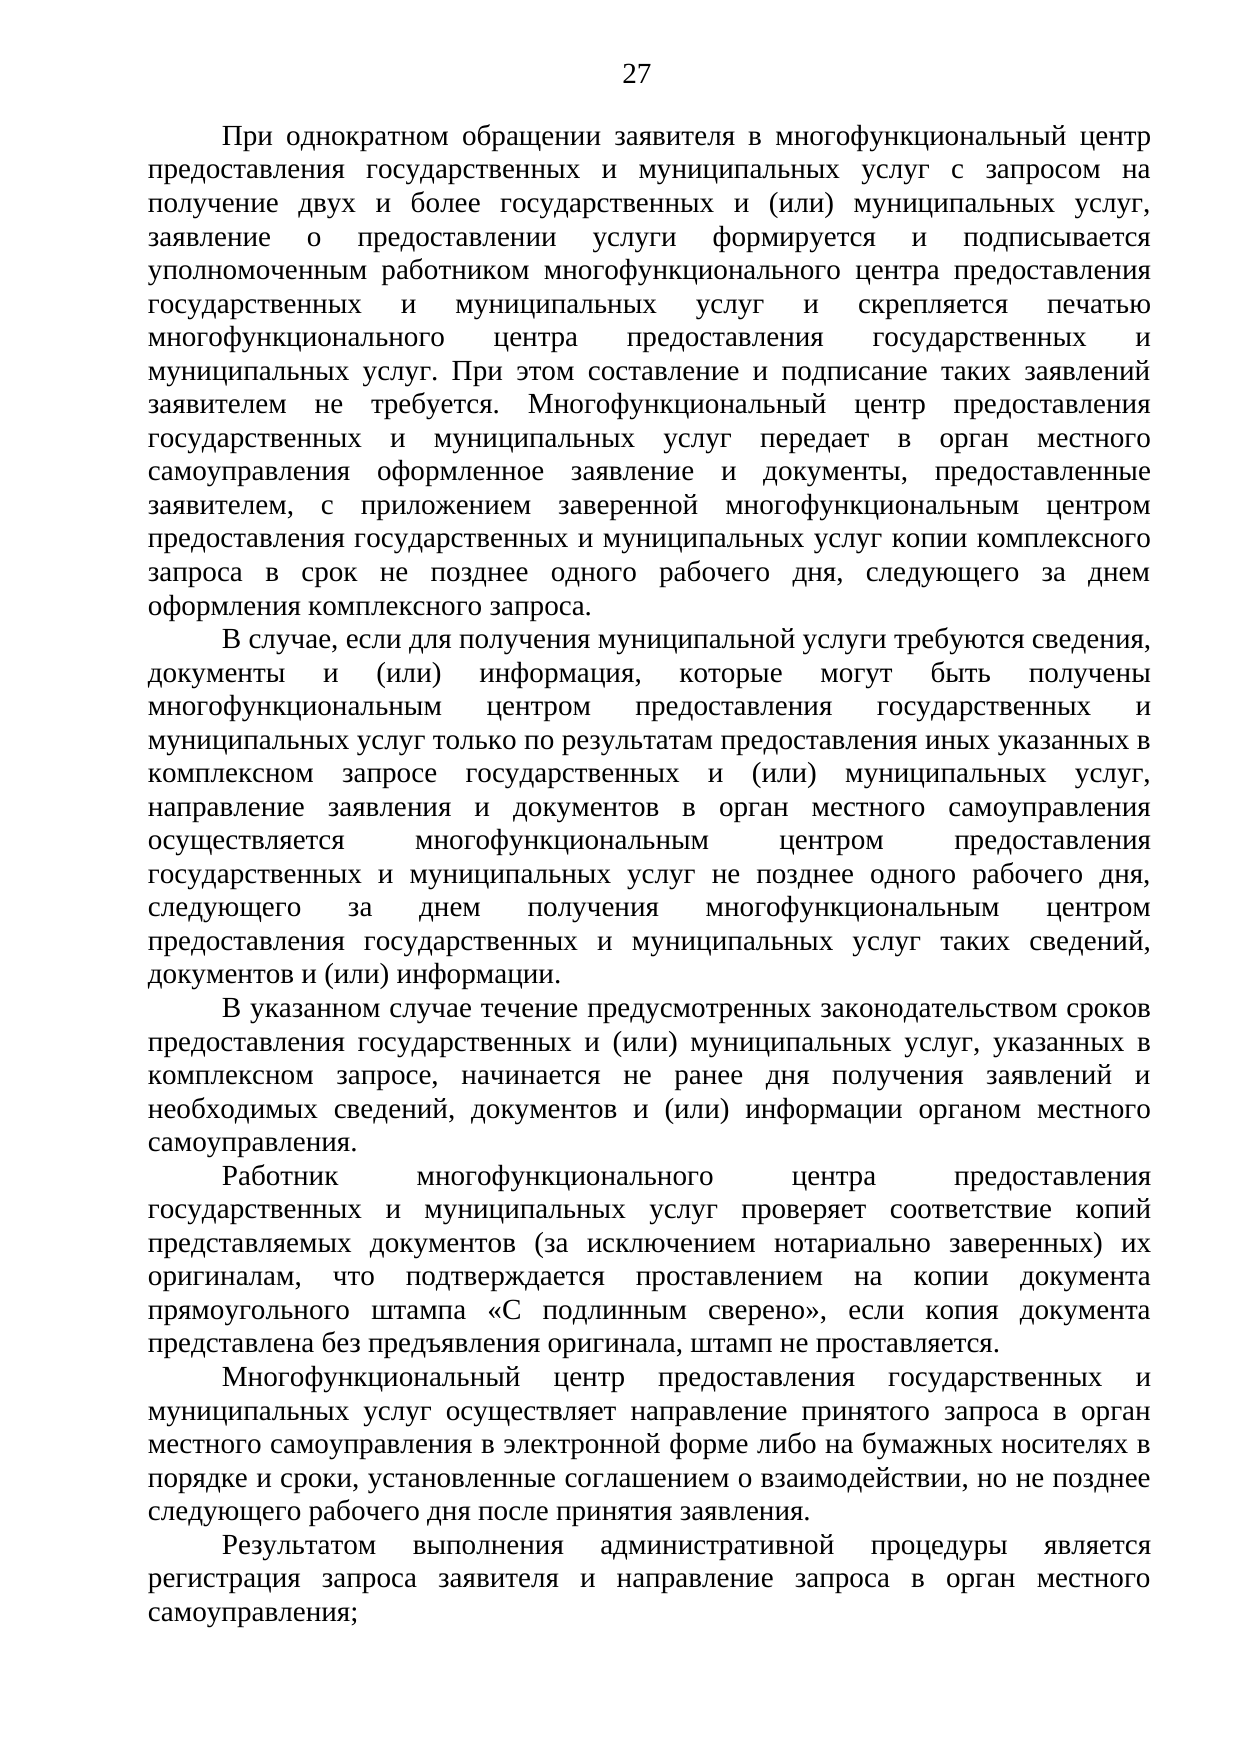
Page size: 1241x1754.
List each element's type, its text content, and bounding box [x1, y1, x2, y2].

text Работник многофункционального центра предоставления государственных и муниципальных услуг проверяет соответствие копий представляемых документов (за исключением нотариально заверенных) их оригиналам, что подтверждается проставлением на копии документа прямоугольного штампа «С подлинным сверено», если копия документа представлена без предъявления оригинала, штамп не проставляется. [148, 1158, 1152, 1359]
text В указанном случае течение предусмотренных законодательством сроков предоставления государственных и (или) муниципальных услуг, указанных в комплексном запросе, начинается не ранее дня получения заявлений и необходимых сведений, документов и (или) информации органом местного самоуправления. [148, 990, 1152, 1158]
text В случае, если для получения муниципальной услуги требуются сведения, документы и (или) информация, которые могут быть получены многофункциональным центром предоставления государственных и муниципальных услуг только по результатам предоставления иных указанных в комплексном запросе государственных и (или) муниципальных услуг, направление заявления и документов в орган местного самоуправления осуществляется многофункциональным центром предоставления государственных и муниципальных услуг не позднее одного рабочего дня, следующего за днем получения многофункциональным центром предоставления государственных и муниципальных услуг таких сведений, документов и (или) информации. [148, 621, 1152, 990]
text Многофункциональный центр предоставления государственных и муниципальных услуг осуществляет направление принятого запроса в орган местного самоуправления в электронной форме либо на бумажных носителях в порядке и сроки, установленные соглашением о взаимодействии, но не позднее следующего рабочего дня после принятия заявления. [148, 1359, 1152, 1527]
text Результатом выполнения административной процедуры является регистрация запроса заявителя и направление запроса в орган местного самоуправления; [148, 1527, 1152, 1627]
text При однократном обращении заявителя в многофункциональный центр предоставления государственных и муниципальных услуг с запросом на получение двух и более государственных и (или) муниципальных услуг, заявление о предоставлении услуги формируется и подписывается уполномоченным работником многофункционального центра предоставления государственных и муниципальных услуг и скрепляется печатью многофункционального центра предоставления государственных и муниципальных услуг. При этом составление и подписание таких заявлений заявителем не требуется. Многофункциональный центр предоставления государственных и муниципальных услуг передает в орган местного самоуправления оформленное заявление и документы, предоставленные заявителем, с приложением заверенной многофункциональным центром предоставления государственных и муниципальных услуг копии комплексного запроса в срок не позднее одного рабочего дня, следующего за днем оформления комплексного запроса. [148, 118, 1152, 621]
